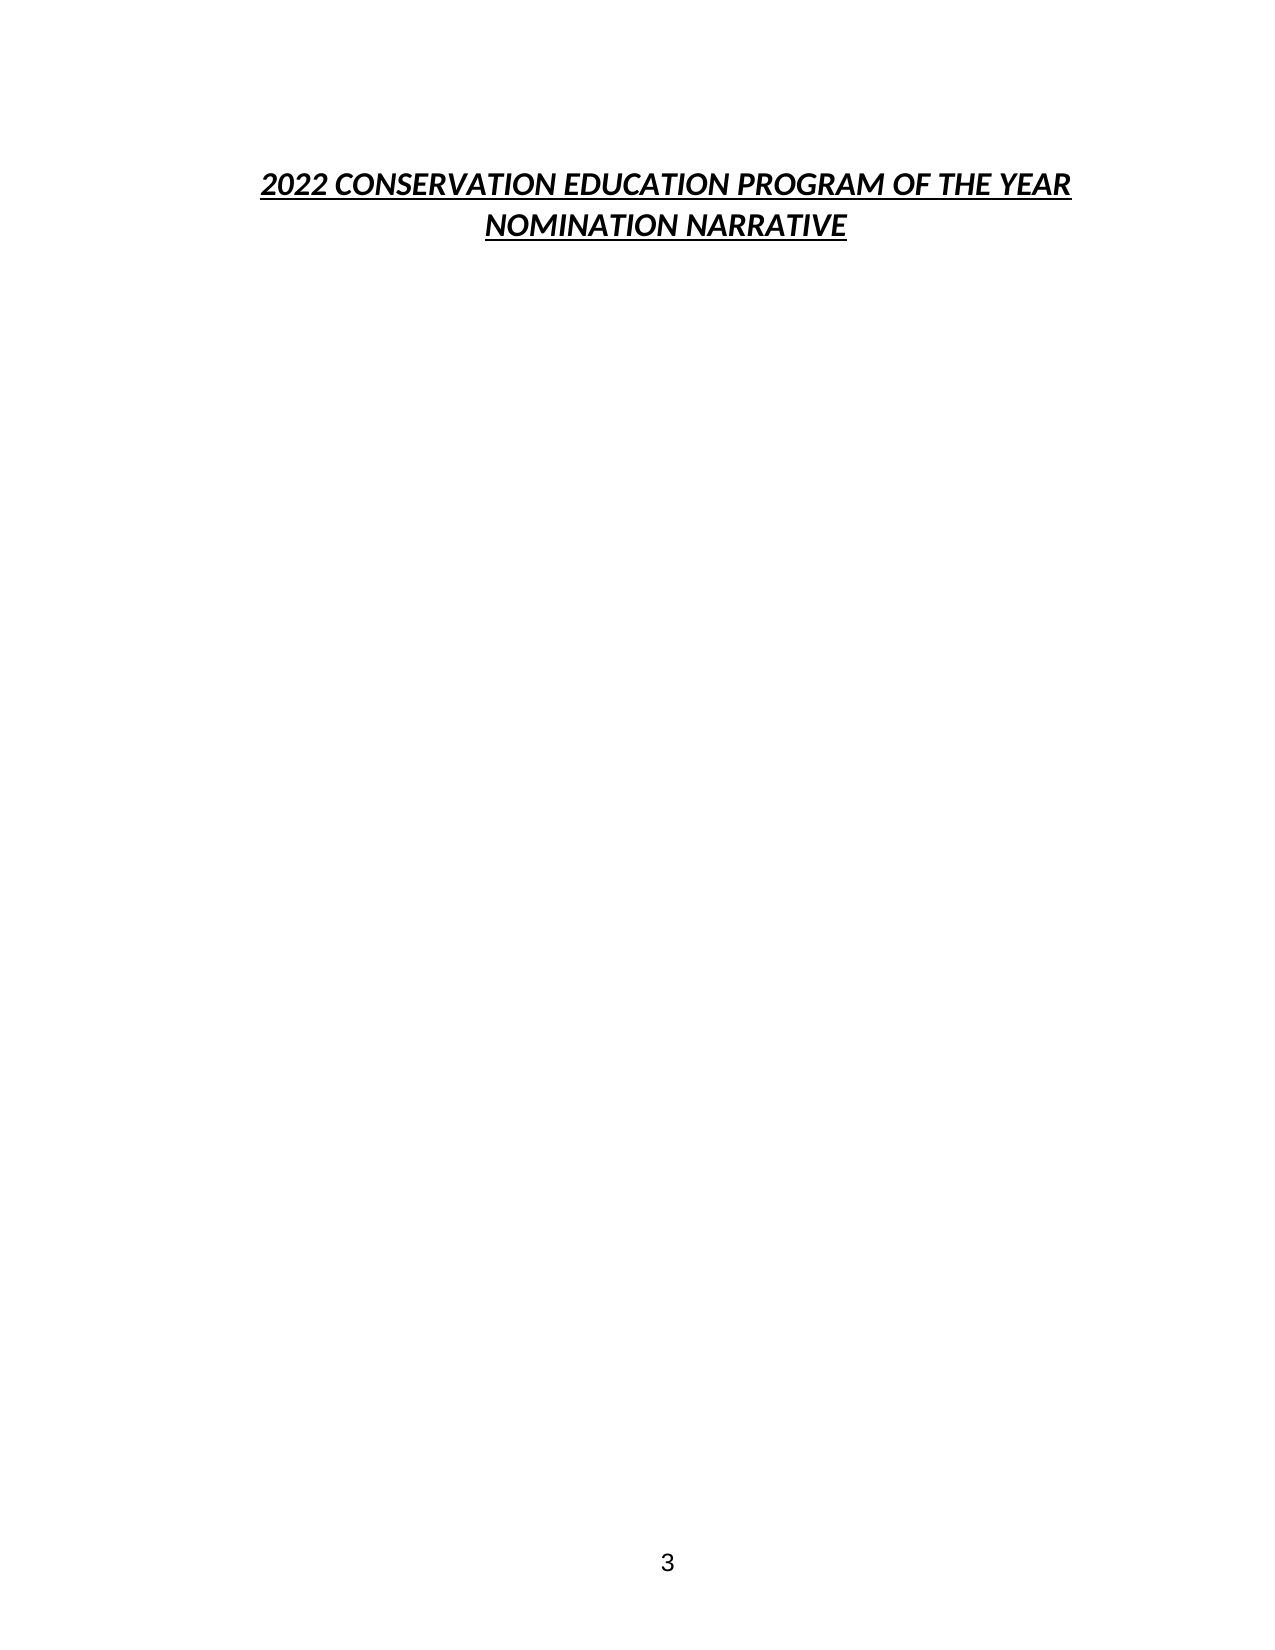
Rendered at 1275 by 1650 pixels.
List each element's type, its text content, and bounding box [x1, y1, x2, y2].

text NOMINATION NARRATIVE [150, 204, 1185, 245]
text 2022 CONSERVATION EDUCATION PROGRAM OF THE YEAR [150, 163, 1185, 204]
